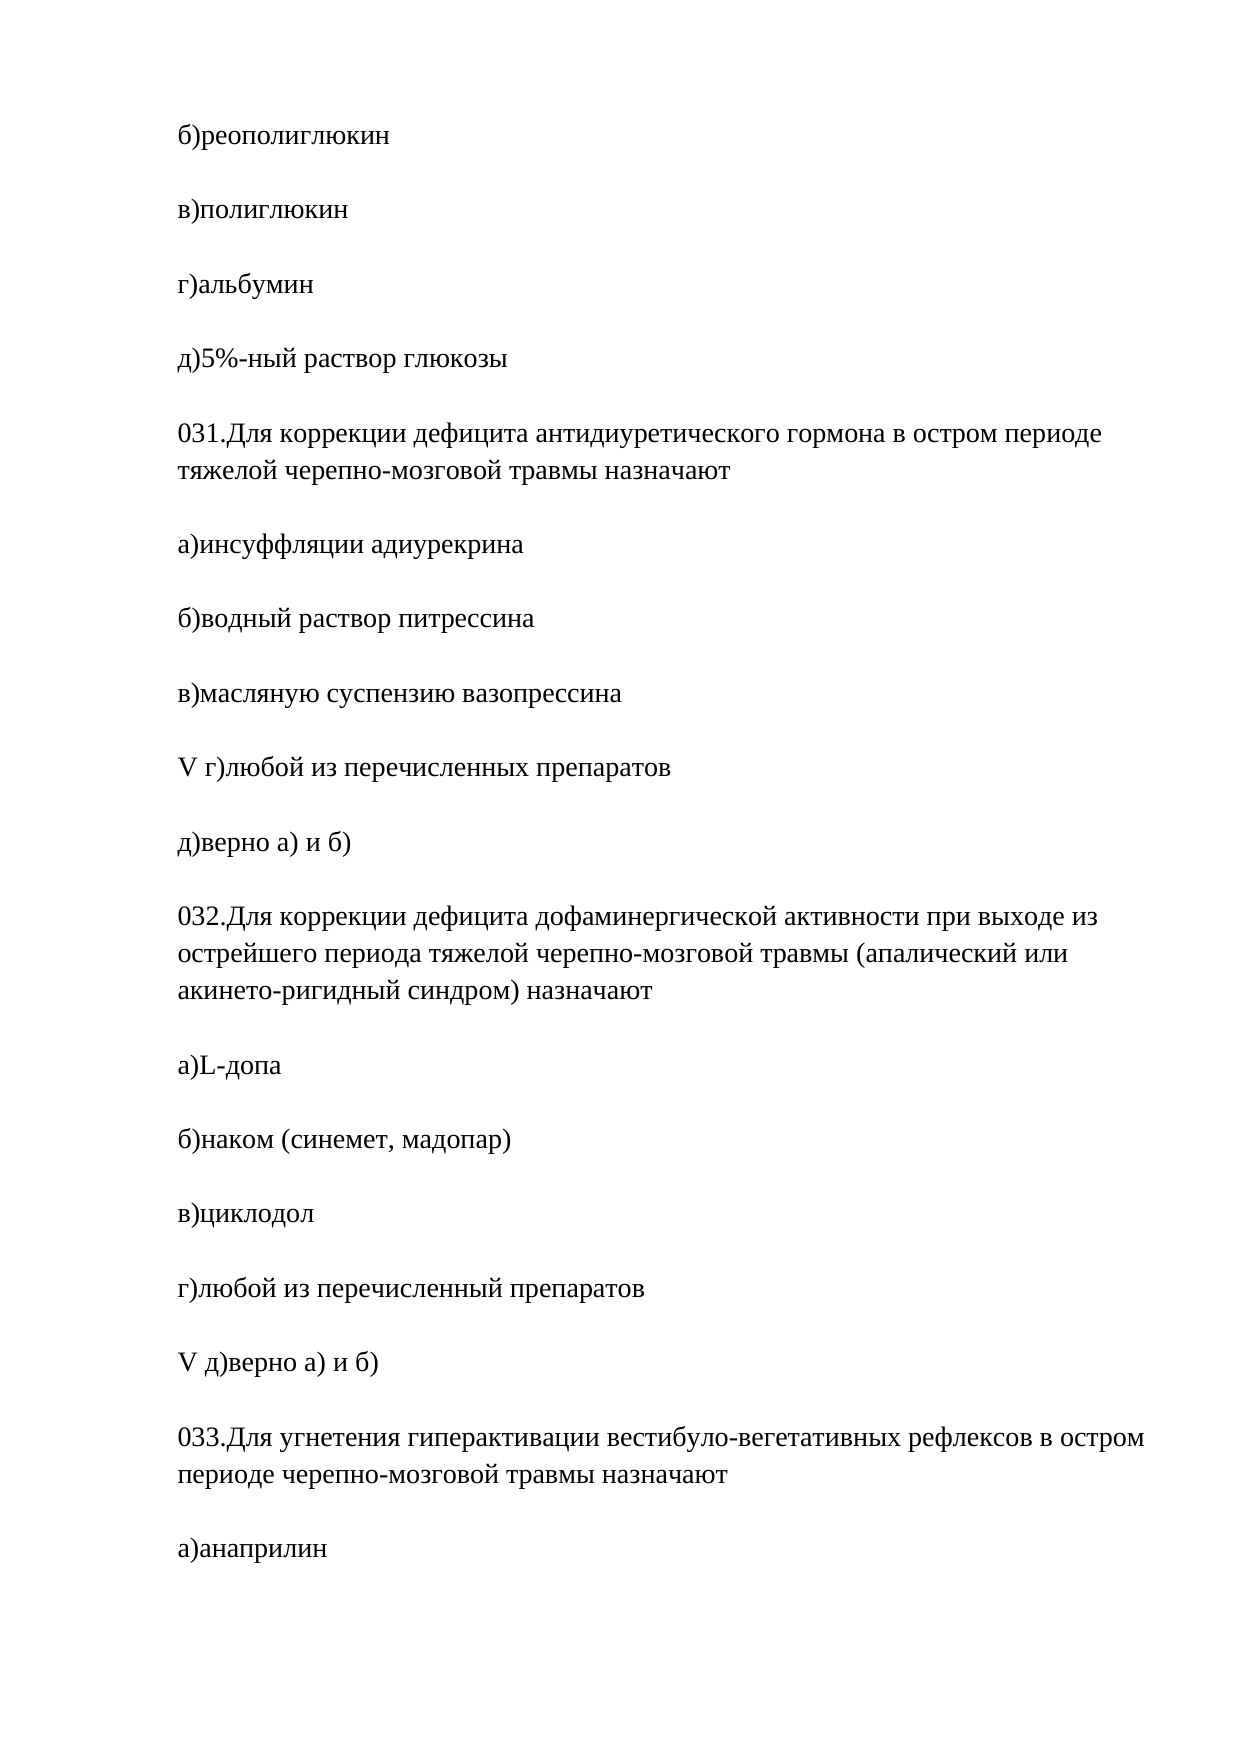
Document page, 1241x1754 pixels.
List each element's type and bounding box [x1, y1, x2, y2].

text [177, 118, 1152, 1601]
